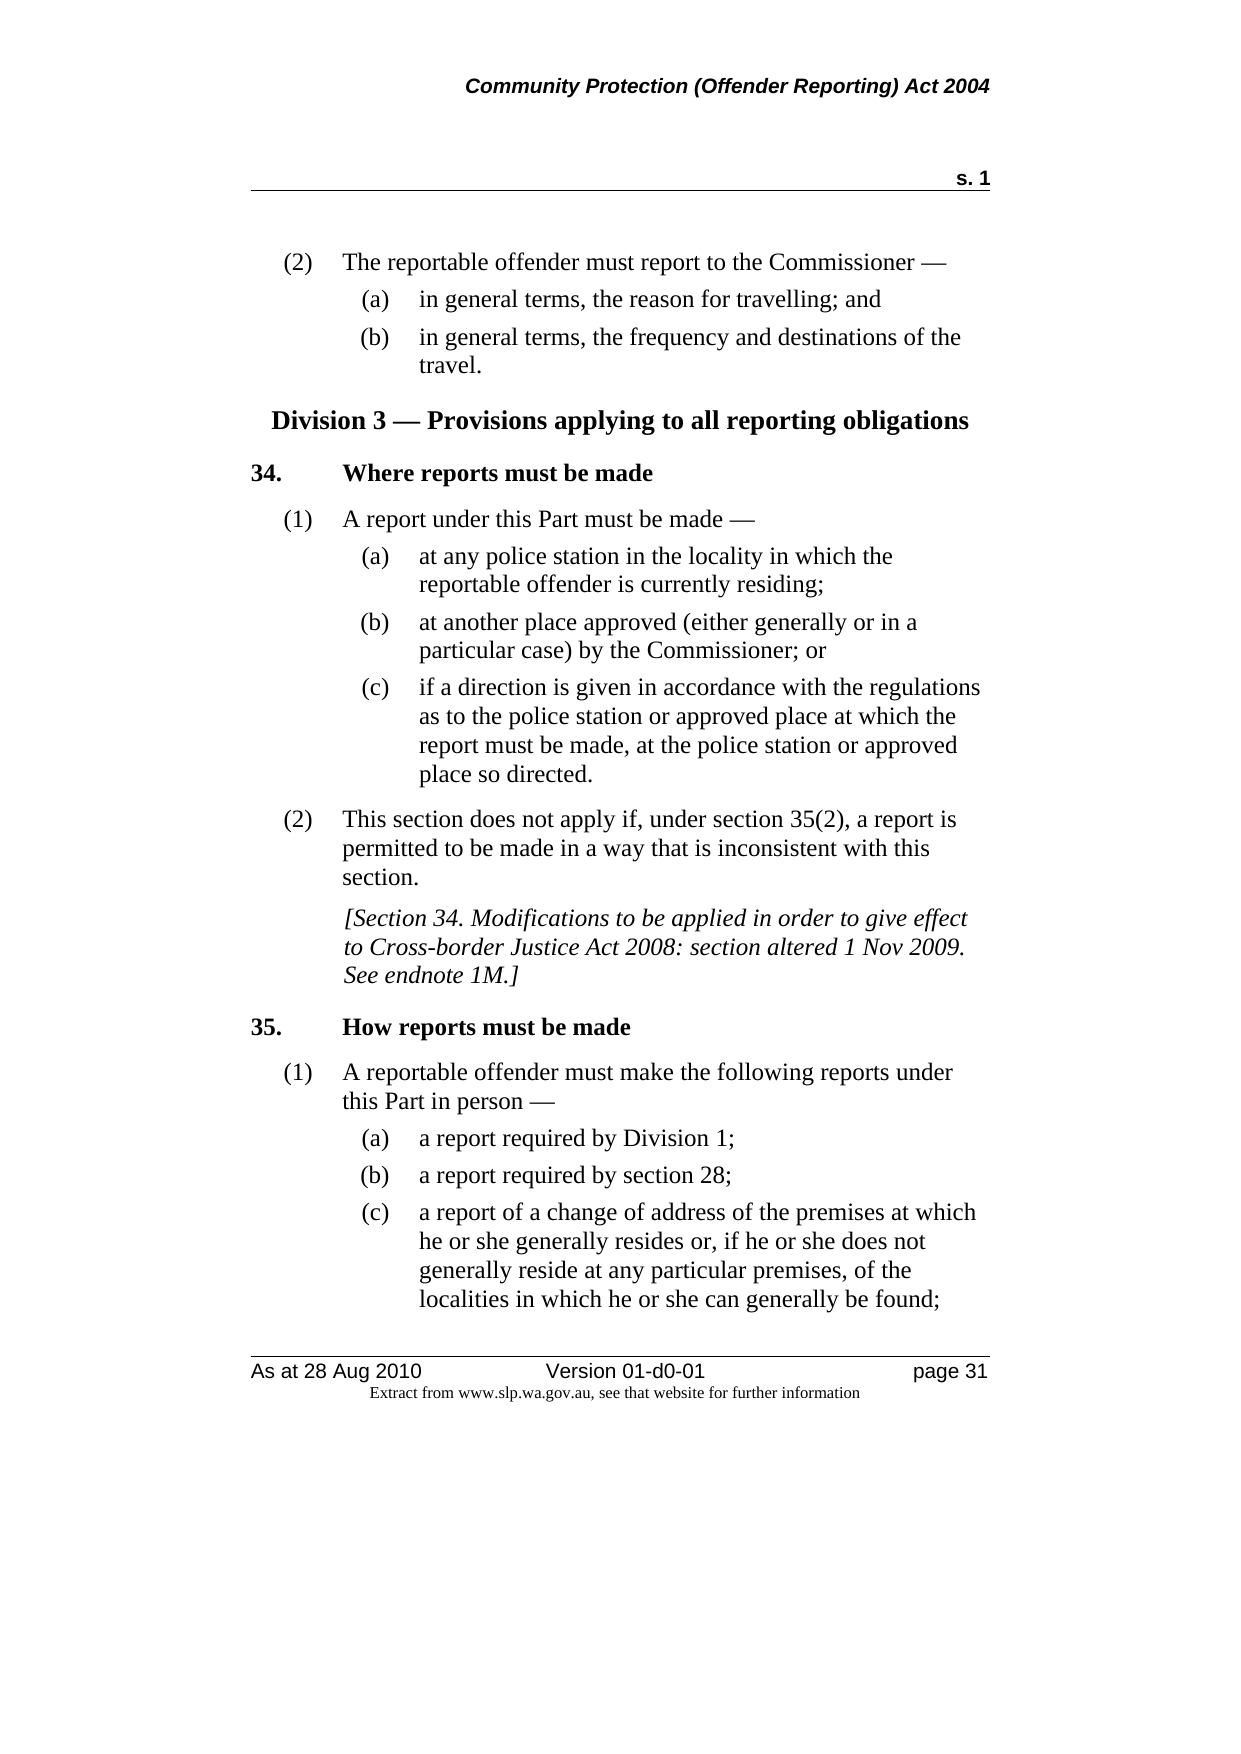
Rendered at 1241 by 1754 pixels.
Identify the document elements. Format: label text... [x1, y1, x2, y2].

text (1) A reportable offender must make the following reports under this Part in person — [251, 1057, 990, 1115]
text (a) in general terms, the reason for travelling; and [251, 284, 990, 313]
text (a) a report required by Division 1; [251, 1123, 990, 1152]
text (b) in general terms, the frequency and destinations of the travel. [251, 322, 990, 379]
text (c) a report of a change of address of the premises at which he or she generally resides or, if he or she does not generally reside at any particular premises, of the localities in which he or she can generally be found; [251, 1197, 990, 1312]
text [Section 34. Modifications to be applied in order to give effect to Cross-border Justice Act 2008: section altered 1 Nov 2009. See endnote 1M.] [251, 903, 990, 989]
subtitle 35. How reports must be made [251, 1012, 990, 1041]
subtitle 34. Where reports must be made [251, 458, 990, 487]
text (b) a report required by section 28; [251, 1160, 990, 1189]
text (2) This section does not apply if, under section 35(2), a report is permitted to be made in a way that is inconsistent with this section. [251, 804, 990, 890]
subtitle Division 3 — Provisions applying to all reporting obligations [251, 404, 990, 435]
text (1) A report under this Part must be made — [251, 504, 990, 532]
text (2) The reportable offender must report to the Commissioner — [251, 247, 990, 276]
text (b) at another place approved (either generally or in a particular case) by the Commissioner; or [251, 607, 990, 664]
text (c) if a direction is given in accordance with the regulations as to the police station or approved place at which the report must be made, at the police station or approved place so directed. [251, 672, 990, 787]
text (a) at any police station in the locality in which the reportable offender is currently residing; [251, 541, 990, 598]
